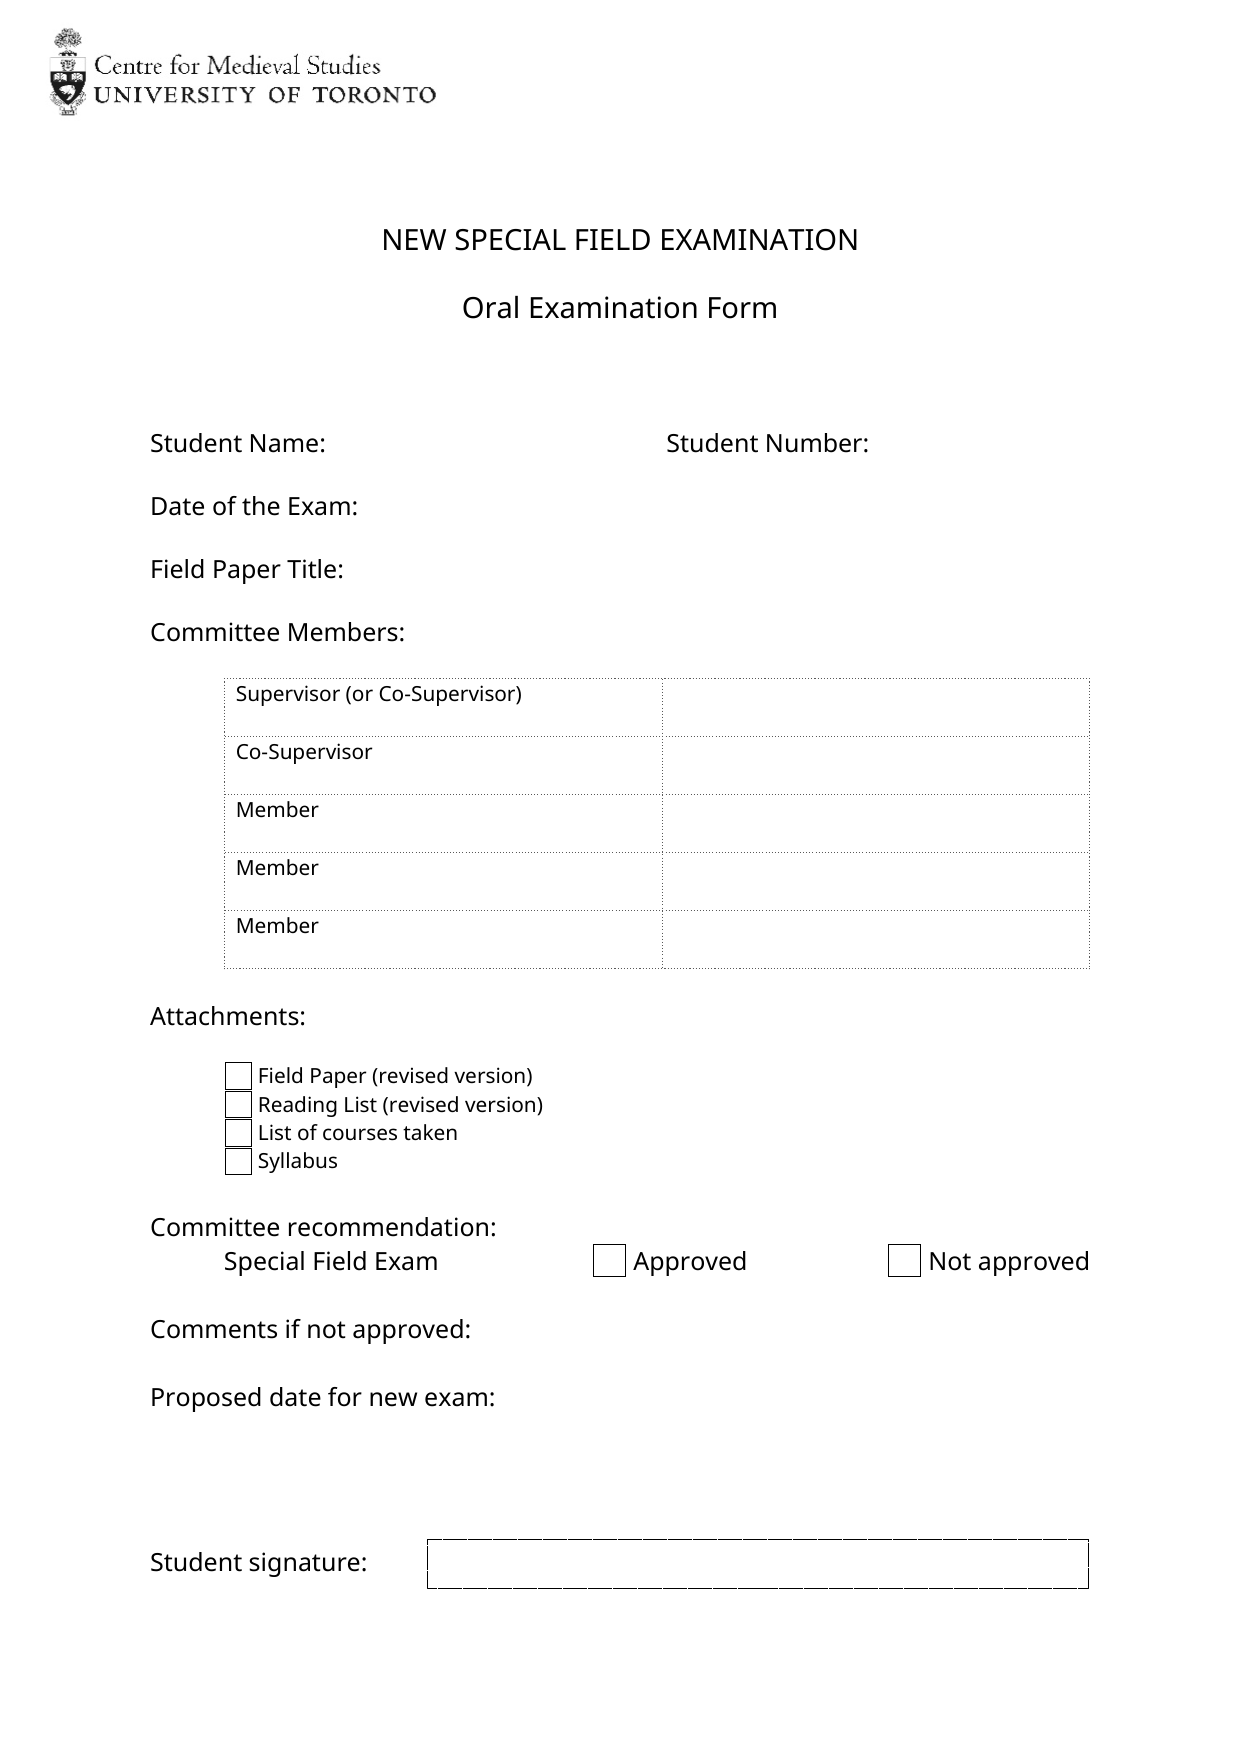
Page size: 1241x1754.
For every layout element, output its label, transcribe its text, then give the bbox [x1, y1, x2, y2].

text Special Field Exam Approved Not approved [150, 1243, 1090, 1277]
table_cell [663, 910, 1089, 968]
text Proposed date for new exam: [150, 1379, 1090, 1413]
text Syllabus [224, 1147, 1090, 1175]
text Date of the Exam: [150, 489, 1090, 523]
text Student Name: Student Number: [150, 425, 1090, 459]
table_cell Co-Supervisor [224, 736, 663, 794]
table_cell [663, 736, 1089, 794]
table_cell [663, 852, 1089, 910]
picture [1, 2, 551, 149]
text NEW SPECIAL FIELD EXAMINATION [150, 219, 1090, 258]
text Field Paper (revised version) [224, 1061, 1090, 1090]
text Field Paper Title: [150, 552, 1090, 586]
text Oral Examination Form [150, 288, 1090, 327]
table_cell [663, 794, 1089, 852]
text Committee recommendation: [150, 1209, 1090, 1243]
table_cell Member [224, 852, 663, 910]
text Committee Members: [150, 615, 1090, 649]
text Attachments: [150, 998, 1090, 1032]
table_cell Member [224, 910, 663, 968]
text Student signature: [150, 1545, 427, 1579]
table_header [663, 678, 1089, 736]
table_header Supervisor (or Co-Supervisor) [224, 678, 663, 736]
text List of courses taken [224, 1118, 1090, 1147]
text Reading List (revised version) [224, 1090, 1090, 1118]
table_cell Member [224, 794, 663, 852]
text Comments if not approved: [150, 1311, 1090, 1345]
